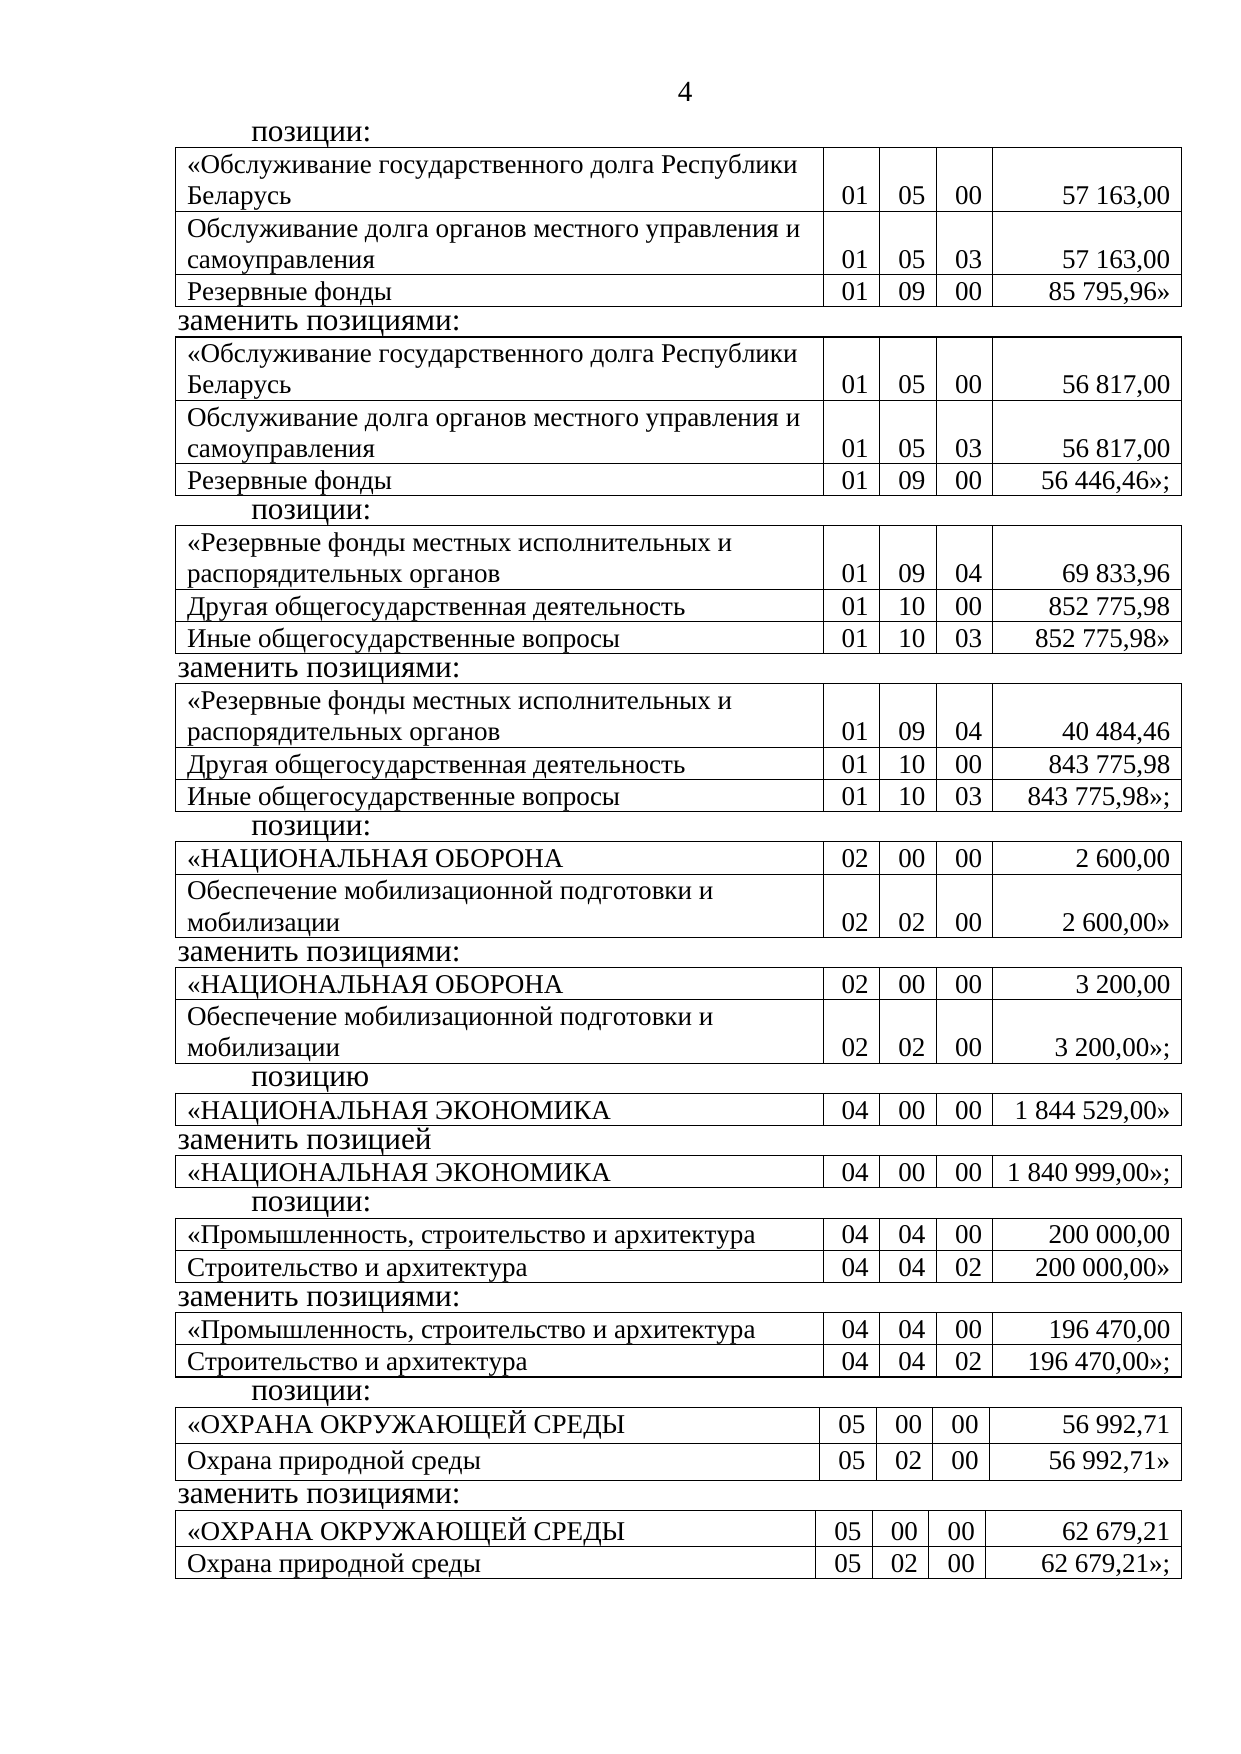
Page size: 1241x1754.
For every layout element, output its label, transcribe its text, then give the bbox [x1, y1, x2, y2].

table_cell Строительство и архитектура [176, 1345, 823, 1376]
text заменить позициями: [177, 1283, 1193, 1312]
table_cell Обслуживание долга органов местного управления и самоуправления [176, 401, 823, 463]
table_header «ОХРАНА ОКРУЖАЮЩЕЙ СРЕДЫ [176, 1408, 819, 1443]
table_cell 00 [937, 464, 992, 495]
table_header 196 470,00 [993, 1313, 1181, 1344]
table_header 04 [937, 684, 992, 747]
table_header 00 [937, 842, 992, 873]
table_header 1 844 529,00» [993, 1094, 1181, 1125]
table_header 04 [824, 1219, 879, 1250]
table_header 02 [824, 968, 879, 999]
table_cell 05 [880, 401, 936, 463]
table_header 2 600,00 [993, 842, 1181, 873]
table_header 05 [820, 1408, 876, 1443]
table_header «НАЦИОНАЛЬНАЯ ЭКОНОМИКА [176, 1094, 823, 1125]
table_header 69 833,96 [993, 526, 1181, 589]
text позиции: [177, 1377, 1193, 1407]
table_cell 05 [880, 212, 936, 274]
text заменить позициями: [177, 654, 1193, 683]
table_cell 852 775,98» [993, 622, 1181, 653]
table_header 00 [873, 1511, 928, 1546]
text заменить позициями: [177, 938, 1193, 967]
table_cell Обеспечение мобилизационной подготовки и мобилизации [176, 1000, 823, 1062]
table_header 02 [824, 842, 879, 873]
table_cell 03 [937, 401, 992, 463]
table_header 00 [937, 1156, 992, 1187]
table_header 00 [937, 1094, 992, 1125]
table_header «Промышленность, строительство и архитектура [176, 1313, 823, 1344]
table_cell 3 200,00»; [993, 1000, 1181, 1062]
table_cell 05 [820, 1444, 876, 1479]
table_header «НАЦИОНАЛЬНАЯ ОБОРОНА [176, 968, 823, 999]
table_cell 02 [824, 875, 879, 937]
table_cell 2 600,00» [993, 875, 1181, 937]
table_header «Обслуживание государственного долга Республики Беларусь [176, 148, 823, 211]
table_cell 02 [937, 1345, 992, 1376]
table_cell 00 [937, 275, 992, 306]
table_header 00 [880, 842, 936, 873]
table_cell Иные общегосударственные вопросы [176, 780, 823, 811]
table_cell 10 [880, 748, 936, 779]
table_header 40 484,46 [993, 684, 1181, 747]
table_cell 04 [880, 1251, 936, 1282]
table_cell 02 [880, 1000, 936, 1062]
table_cell 10 [880, 622, 936, 653]
table_cell Охрана природной среды [176, 1547, 815, 1578]
table_header 09 [880, 684, 936, 747]
table_header 00 [929, 1511, 985, 1546]
table_header 01 [824, 148, 879, 211]
table_header 62 679,21 [986, 1511, 1181, 1546]
text заменить позициями: [177, 1481, 1193, 1510]
table_cell 85 795,96» [993, 275, 1181, 306]
table_header 56 992,71 [990, 1408, 1181, 1443]
table_cell 03 [937, 622, 992, 653]
table_header 00 [937, 148, 992, 211]
table_cell Резервные фонды [176, 275, 823, 306]
table_header 04 [880, 1219, 936, 1250]
table_cell 01 [824, 780, 879, 811]
table_cell Другая общегосударственная деятельность [176, 748, 823, 779]
text заменить позициями: [177, 307, 1193, 336]
table_cell 02 [937, 1251, 992, 1282]
table_cell 196 470,00»; [993, 1345, 1181, 1376]
table_cell 02 [880, 875, 936, 937]
text позиции: [177, 118, 1193, 147]
table_cell 01 [824, 622, 879, 653]
table_cell 01 [824, 401, 879, 463]
table_cell 02 [824, 1000, 879, 1062]
table_cell Обслуживание долга органов местного управления и самоуправления [176, 212, 823, 274]
table_cell 62 679,21»; [986, 1547, 1181, 1578]
table_cell 09 [880, 464, 936, 495]
text позиции: [177, 496, 1193, 525]
table_cell 04 [824, 1345, 879, 1376]
table_cell 57 163,00 [993, 212, 1181, 274]
table_cell 56 446,46»; [993, 464, 1181, 495]
table_cell 00 [937, 748, 992, 779]
table_cell 09 [880, 275, 936, 306]
table_cell 00 [929, 1547, 985, 1578]
table_cell Охрана природной среды [176, 1444, 819, 1479]
table_header 04 [824, 1094, 879, 1125]
table_cell 00 [933, 1444, 989, 1479]
table_cell 56 817,00 [993, 401, 1181, 463]
table_header 00 [880, 1094, 936, 1125]
table_cell 00 [937, 1000, 992, 1062]
table_header 1 840 999,00»; [993, 1156, 1181, 1187]
table_cell 10 [880, 590, 936, 621]
table_header 01 [824, 338, 879, 400]
table_header «ОХРАНА ОКРУЖАЮЩЕЙ СРЕДЫ [176, 1511, 815, 1546]
table_cell 852 775,98 [993, 590, 1181, 621]
table_cell 02 [873, 1547, 928, 1578]
table_header 01 [824, 526, 879, 589]
table_cell 843 775,98 [993, 748, 1181, 779]
table_cell 02 [877, 1444, 932, 1479]
table_header 05 [880, 148, 936, 211]
table_cell 05 [816, 1547, 872, 1578]
table_cell 01 [824, 275, 879, 306]
table_cell Строительство и архитектура [176, 1251, 823, 1282]
table_cell 04 [824, 1251, 879, 1282]
table_header 05 [880, 338, 936, 400]
table_cell Резервные фонды [176, 464, 823, 495]
table_header 04 [824, 1156, 879, 1187]
table_cell 01 [824, 212, 879, 274]
table_header «НАЦИОНАЛЬНАЯ ОБОРОНА [176, 842, 823, 873]
table_header 00 [933, 1408, 989, 1443]
table_cell 00 [937, 875, 992, 937]
table_header «НАЦИОНАЛЬНАЯ ЭКОНОМИКА [176, 1156, 823, 1187]
table_cell Обеспечение мобилизационной подготовки и мобилизации [176, 875, 823, 937]
table_header 04 [937, 526, 992, 589]
table_cell 56 992,71» [990, 1444, 1181, 1479]
table_header «Промышленность, строительство и архитектура [176, 1219, 823, 1250]
text позиции: [177, 1188, 1193, 1217]
table_cell Иные общегосударственные вопросы [176, 622, 823, 653]
table_cell 10 [880, 780, 936, 811]
table_header 00 [937, 1313, 992, 1344]
table_header 57 163,00 [993, 148, 1181, 211]
table_header 00 [880, 968, 936, 999]
table_cell Другая общегосударственная деятельность [176, 590, 823, 621]
table_cell 03 [937, 780, 992, 811]
table_cell 03 [937, 212, 992, 274]
table_header 00 [937, 338, 992, 400]
table_header 04 [824, 1313, 879, 1344]
table_header 00 [937, 1219, 992, 1250]
table_header 09 [880, 526, 936, 589]
table_cell 01 [824, 464, 879, 495]
table_header 56 817,00 [993, 338, 1181, 400]
table_cell 843 775,98»; [993, 780, 1181, 811]
table_header 00 [880, 1156, 936, 1187]
table_header 04 [880, 1313, 936, 1344]
table_header 3 200,00 [993, 968, 1181, 999]
table_cell 00 [937, 590, 992, 621]
table_header 00 [877, 1408, 932, 1443]
table_header 01 [824, 684, 879, 747]
table_cell 01 [824, 590, 879, 621]
table_cell 200 000,00» [993, 1251, 1181, 1282]
text заменить позицией [177, 1126, 1193, 1155]
table_header 200 000,00 [993, 1219, 1181, 1250]
table_header 05 [816, 1511, 872, 1546]
text позиции: [177, 812, 1193, 841]
table_header 00 [937, 968, 992, 999]
table_cell 04 [880, 1345, 936, 1376]
table_header «Резервные фонды местных исполнительных и распорядительных органов [176, 526, 823, 589]
table_header «Обслуживание государственного долга Республики Беларусь [176, 338, 823, 400]
text позицию [177, 1063, 1193, 1093]
table_header «Резервные фонды местных исполнительных и распорядительных органов [176, 684, 823, 747]
table_cell 01 [824, 748, 879, 779]
